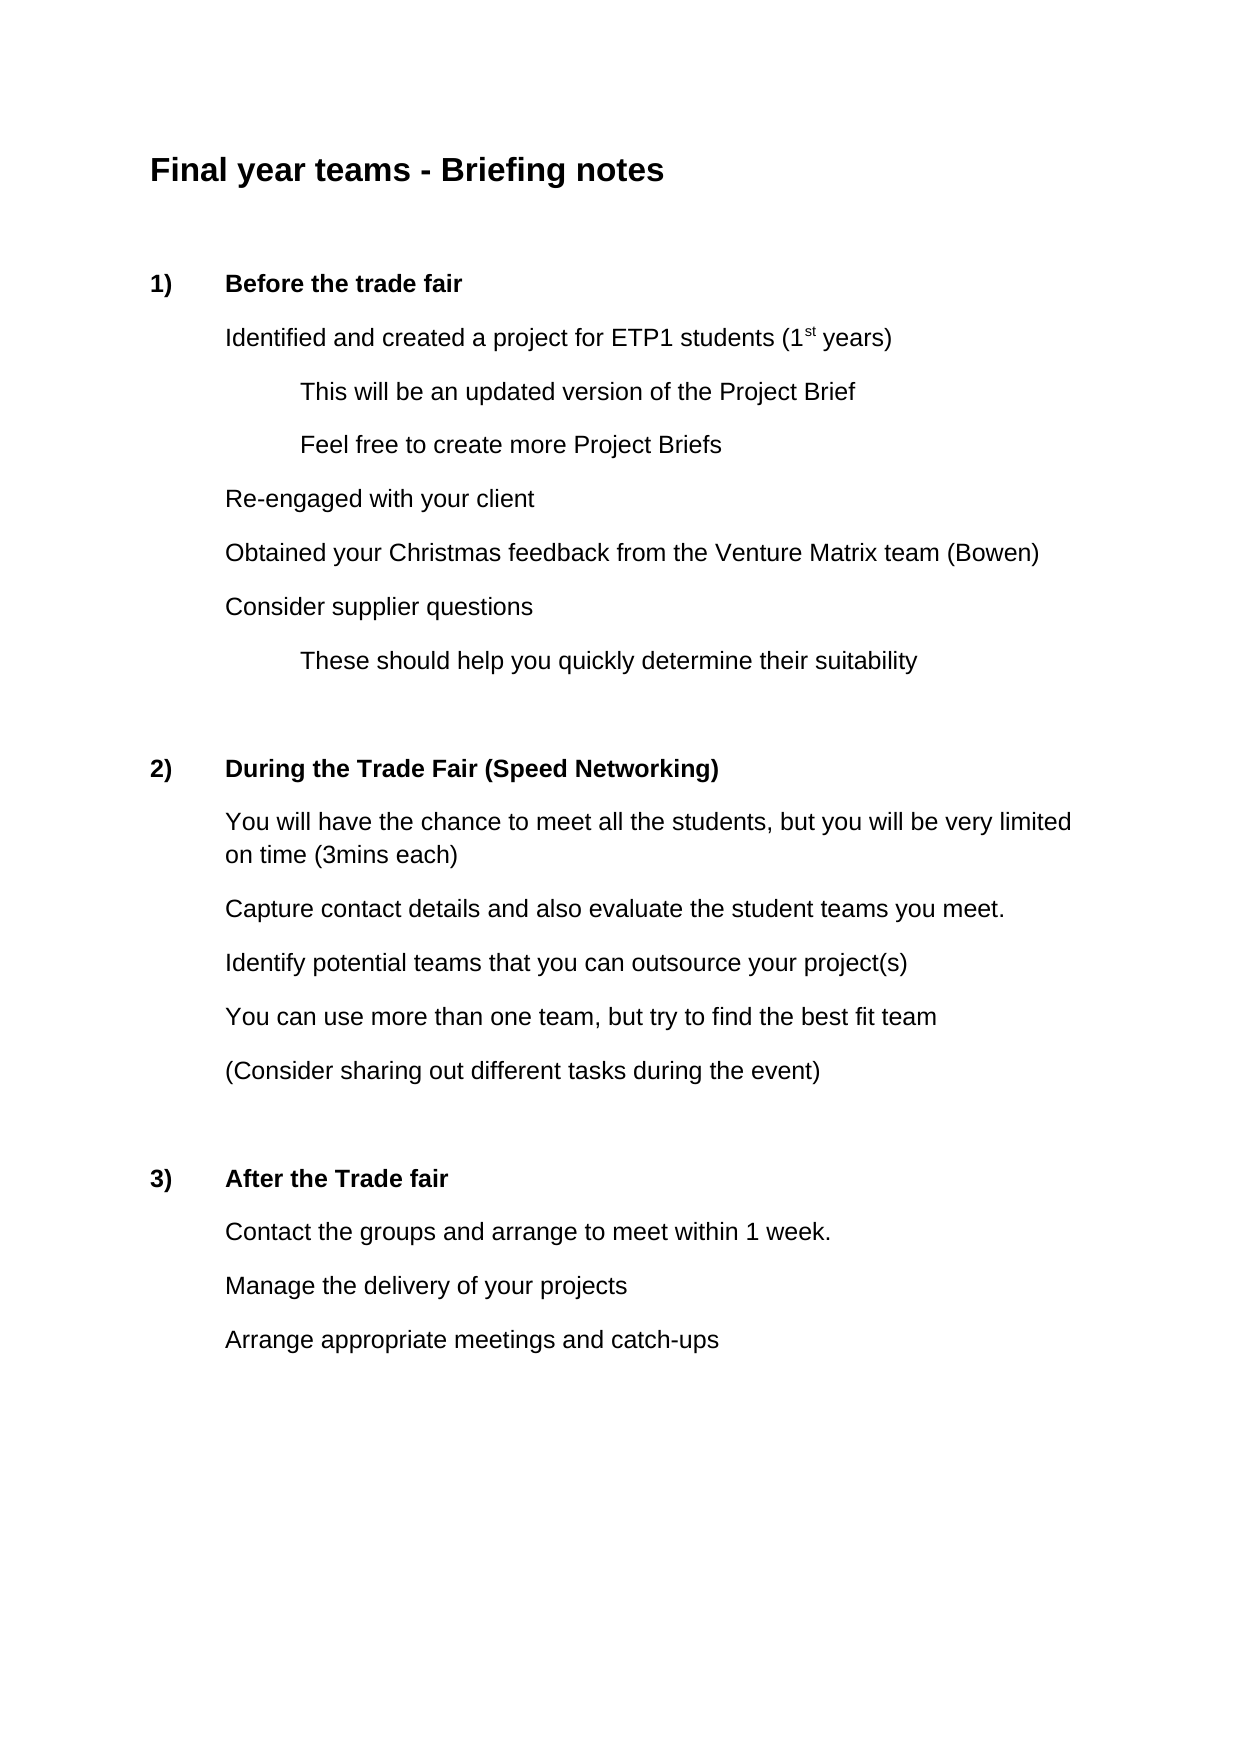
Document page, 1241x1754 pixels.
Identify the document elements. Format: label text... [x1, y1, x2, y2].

text You can use more than one team, but try to find the best fit team [150, 1002, 1090, 1031]
text Re-engaged with your client [150, 484, 1090, 513]
text Identify potential teams that you can outsource your project(s) [150, 948, 1090, 977]
text This will be an updated version of the Project Brief [150, 377, 1090, 405]
text Arrange appropriate meetings and catch-ups [150, 1325, 1090, 1354]
text Feel free to create more Project Briefs [150, 430, 1090, 459]
text Obtained your Christmas feedback from the Venture Matrix team (Bowen) [150, 538, 1090, 567]
text Manage the delivery of your projects [150, 1271, 1090, 1300]
text Contact the groups and arrange to meet within 1 week. [150, 1217, 1090, 1246]
text (Consider sharing out different tasks during the event) [150, 1056, 1090, 1084]
text Consider supplier questions [150, 592, 1090, 621]
text Capture contact details and also evaluate the student teams you meet. [150, 894, 1090, 923]
text Final year teams - Briefing notes [150, 150, 1090, 188]
text Identified and created a project for ETP1 students (1st years) [150, 323, 1090, 351]
text 1) Before the trade fair [150, 269, 1090, 298]
text You will have the chance to meet all the students, but you will be very limited on time (3mins each) [150, 807, 1090, 869]
text These should help you quickly determine their suitability [150, 646, 1090, 674]
text 3) After the Trade fair [150, 1163, 1090, 1192]
text 2) During the Trade Fair (Speed Networking) [150, 753, 1090, 782]
